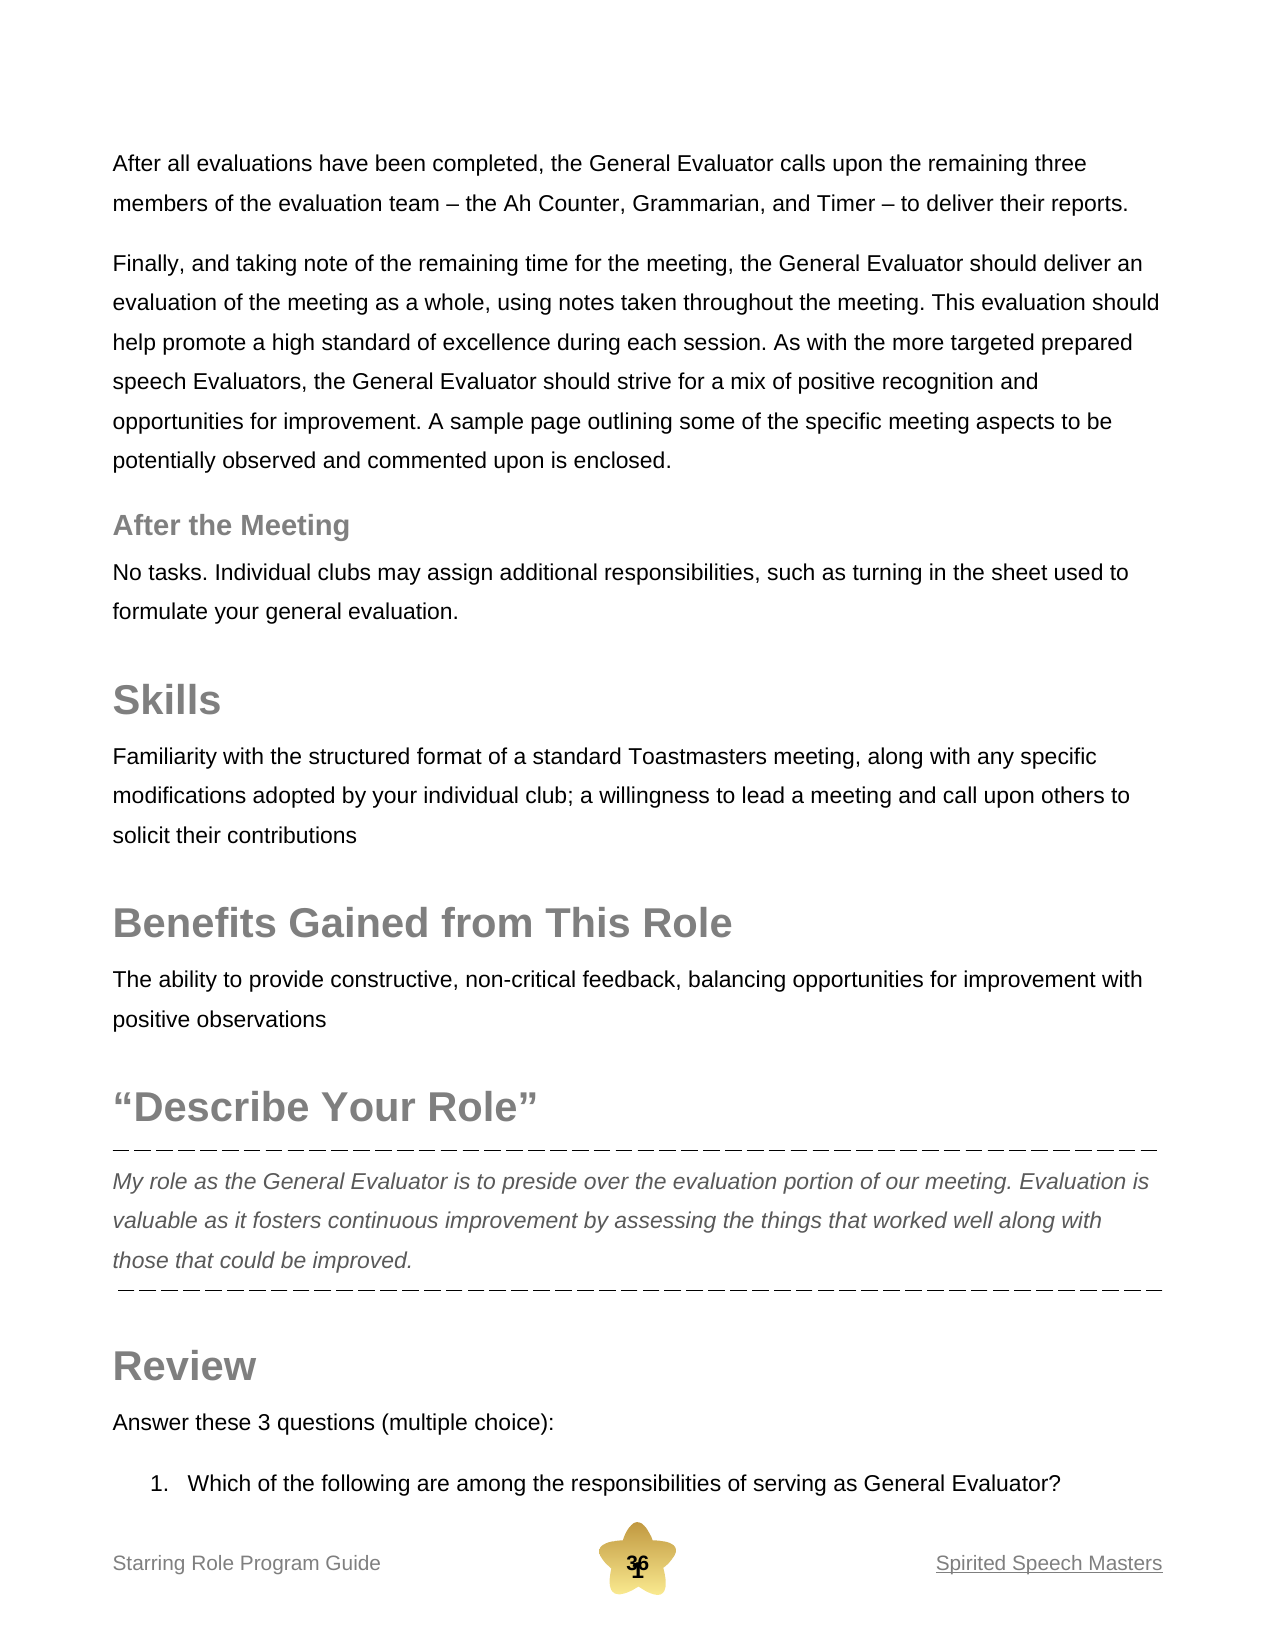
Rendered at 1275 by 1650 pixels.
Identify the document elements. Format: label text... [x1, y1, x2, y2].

text No tasks. Individual clubs may assign additional responsibilities, such as turning in the sheet used to formulate your general evaluation. [112, 558, 1162, 624]
text Answer these 3 questions (multiple choice): [112, 1409, 1162, 1436]
text Finally, and taking note of the remaining time for the meeting, the General Evaluator should deliver an evaluation of the meeting as a whole, using notes taken throughout the meeting. This evaluation should help promote a high standard of excellence during each session. As with the more targeted prepared speech Evaluators, the General Evaluator should strive for a mix of positive recognition and opportunities for improvement. A sample page outlining some of the specific meeting aspects to be potentially observed and commented upon is enclosed. [112, 250, 1162, 473]
text After all evaluations have been completed, the General Evaluator calls upon the remaining three members of the evaluation team – the Ah Counter, Grammarian, and Timer – to deliver their reports. [112, 150, 1162, 216]
text The ability to provide constructive, non-critical feedback, balancing opportunities for improvement with positive observations [112, 966, 1162, 1032]
subtitle Skills [112, 675, 1162, 723]
text My role as the General Evaluator is to preside over the evaluation portion of our meeting. Evaluation is valuable as it fosters continuous improvement by assessing the things that worked well along with those that could be improved. [112, 1150, 1162, 1291]
subtitle Review [112, 1342, 1162, 1389]
subtitle After the Meeting [112, 507, 1162, 541]
subtitle Benefits Gained from This Role [112, 898, 1162, 946]
text Familiarity with the structured format of a standard Toastmasters meeting, along with any specific modifications adopted by your individual club; a willingness to lead a meeting and call upon others to solicit their contributions [112, 743, 1162, 848]
subtitle “Describe Your Role” [112, 1083, 1162, 1131]
list Which of the following are among the responsibilities of serving as General Evaluator? [150, 1469, 1162, 1496]
